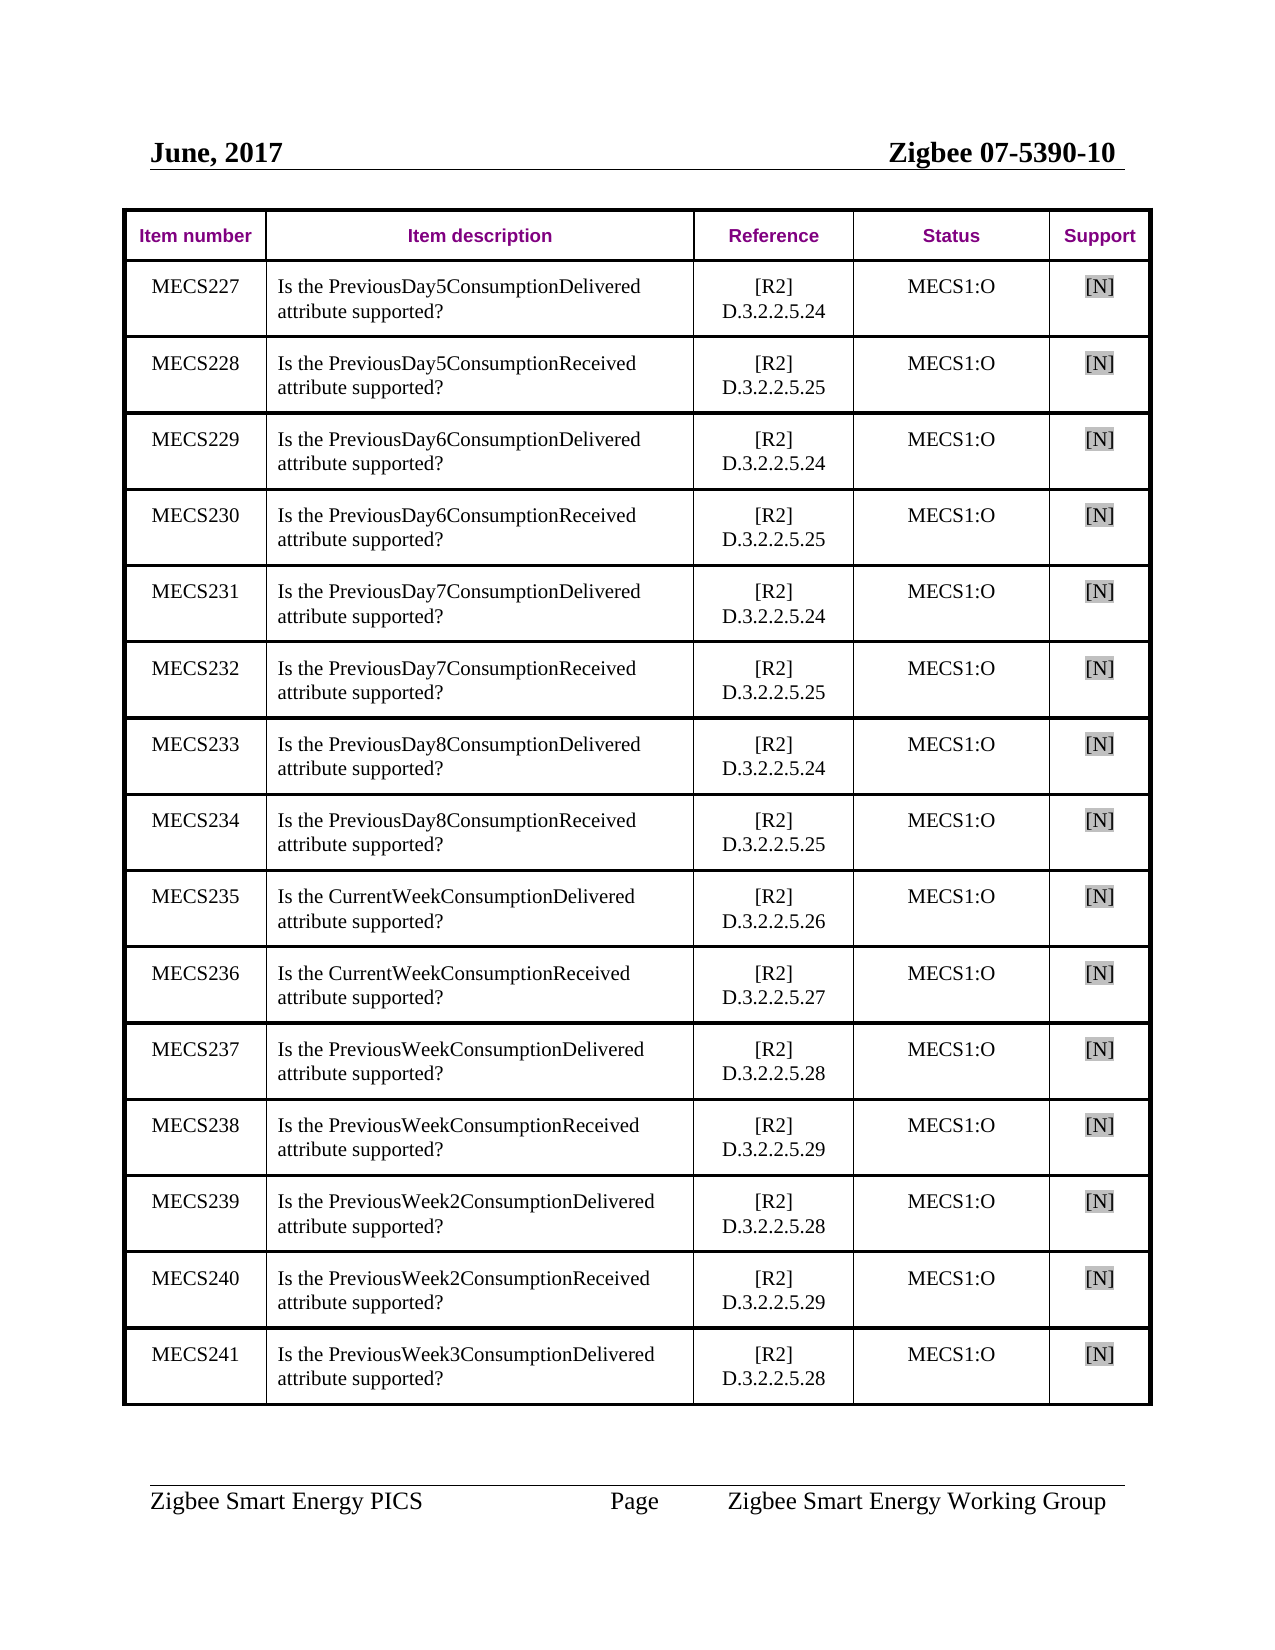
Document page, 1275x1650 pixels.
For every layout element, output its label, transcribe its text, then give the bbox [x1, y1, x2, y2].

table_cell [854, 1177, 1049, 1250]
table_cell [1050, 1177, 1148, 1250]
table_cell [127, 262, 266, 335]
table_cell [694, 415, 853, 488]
table_header Item number [127, 212, 265, 259]
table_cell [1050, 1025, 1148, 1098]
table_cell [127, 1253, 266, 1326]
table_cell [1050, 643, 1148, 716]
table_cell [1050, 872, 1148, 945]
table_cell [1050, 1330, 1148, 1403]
table_header Item description [267, 212, 693, 259]
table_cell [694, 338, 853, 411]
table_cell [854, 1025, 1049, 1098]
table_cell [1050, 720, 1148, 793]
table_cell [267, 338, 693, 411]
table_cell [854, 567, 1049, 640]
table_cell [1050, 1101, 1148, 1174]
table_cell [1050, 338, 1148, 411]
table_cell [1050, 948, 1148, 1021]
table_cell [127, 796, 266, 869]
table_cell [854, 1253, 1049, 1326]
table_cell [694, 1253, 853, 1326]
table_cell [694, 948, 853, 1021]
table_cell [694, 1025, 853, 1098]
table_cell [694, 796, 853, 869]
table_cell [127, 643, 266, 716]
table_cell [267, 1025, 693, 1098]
table_header Reference [695, 212, 853, 259]
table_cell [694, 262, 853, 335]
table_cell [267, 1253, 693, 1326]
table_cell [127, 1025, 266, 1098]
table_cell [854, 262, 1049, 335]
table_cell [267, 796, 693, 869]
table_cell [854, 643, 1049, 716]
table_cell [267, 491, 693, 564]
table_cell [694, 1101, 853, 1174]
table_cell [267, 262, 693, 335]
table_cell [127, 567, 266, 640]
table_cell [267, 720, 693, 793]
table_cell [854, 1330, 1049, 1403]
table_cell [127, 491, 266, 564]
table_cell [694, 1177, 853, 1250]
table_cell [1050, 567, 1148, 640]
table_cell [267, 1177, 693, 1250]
table_header Status [854, 212, 1049, 259]
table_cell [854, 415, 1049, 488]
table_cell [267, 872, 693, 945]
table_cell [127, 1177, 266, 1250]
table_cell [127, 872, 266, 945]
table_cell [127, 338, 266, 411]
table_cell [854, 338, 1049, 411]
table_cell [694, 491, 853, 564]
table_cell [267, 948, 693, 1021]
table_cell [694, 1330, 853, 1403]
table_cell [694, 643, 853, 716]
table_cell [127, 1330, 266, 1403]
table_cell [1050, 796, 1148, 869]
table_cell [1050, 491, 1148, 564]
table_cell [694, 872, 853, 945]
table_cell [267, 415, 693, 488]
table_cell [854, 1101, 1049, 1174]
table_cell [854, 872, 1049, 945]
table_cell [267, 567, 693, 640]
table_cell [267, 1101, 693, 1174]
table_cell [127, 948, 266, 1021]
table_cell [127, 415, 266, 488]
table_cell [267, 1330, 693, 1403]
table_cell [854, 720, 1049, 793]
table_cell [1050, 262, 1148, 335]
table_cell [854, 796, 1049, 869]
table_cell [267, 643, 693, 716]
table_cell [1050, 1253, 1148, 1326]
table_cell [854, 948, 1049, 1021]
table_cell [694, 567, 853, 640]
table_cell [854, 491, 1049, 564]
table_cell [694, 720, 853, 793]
table_header Support [1050, 212, 1148, 259]
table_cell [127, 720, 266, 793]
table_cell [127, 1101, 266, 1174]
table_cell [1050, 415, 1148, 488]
